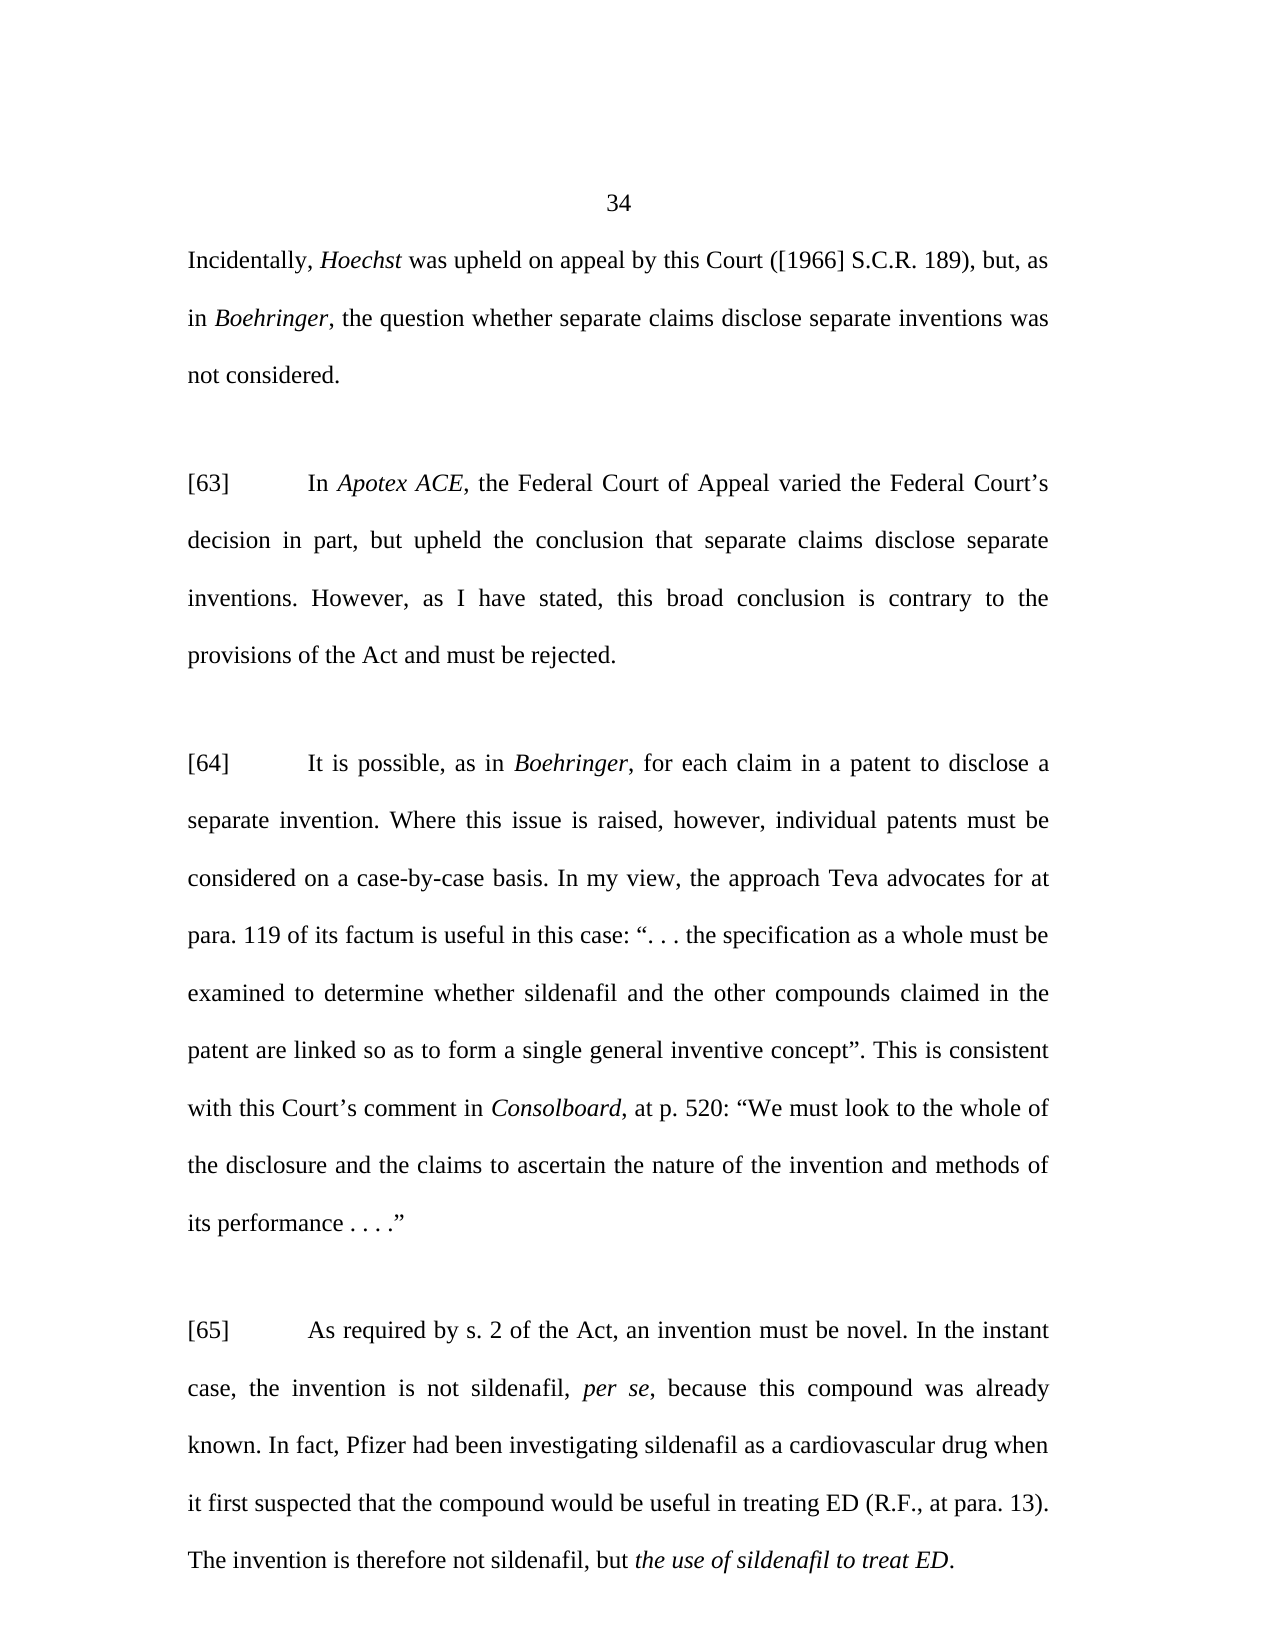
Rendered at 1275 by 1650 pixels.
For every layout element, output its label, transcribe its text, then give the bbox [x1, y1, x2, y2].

text Incidentally, Hoechst was upheld on appeal by this Court ([1966] S.C.R. 189), but, as in Boehringer, the question whether separate claims disclose separate inventions was not considered. [187, 245, 1050, 389]
text It is possible, as in Boehringer, for each claim in a patent to disclose a separate invention. Where this issue is raised, however, individual patents must be considered on a case-by-case basis. In my view, the approach Teva advocates for at para. 119 of its factum is useful in this case: “. . . the specification as a whole must be examined to determine whether sildenafil and the other compounds claimed in the patent are linked so as to form a single general inventive concept”. This is consistent with this Court’s comment in Consolboard, at p. 520: “We must look to the whole of the disclosure and the claims to ascertain the nature of the invention and methods of its performance . . . .” [187, 748, 1050, 1236]
text As required by s. 2 of the Act, an invention must be novel. In the instant case, the invention is not sildenafil, per se, because this compound was already known. In fact, Pfizer had been investigating sildenafil as a cardiovascular drug when it first suspected that the compound would be useful in treating ED (R.F., at para. 13). The invention is therefore not sildenafil, but the use of sildenafil to treat ED. [187, 1315, 1050, 1574]
text In Apotex ACE, the Federal Court of Appeal varied the Federal Court’s decision in part, but upheld the conclusion that separate claims disclose separate inventions. However, as I have stated, this broad conclusion is contrary to the provisions of the Act and must be rejected. [187, 468, 1050, 669]
